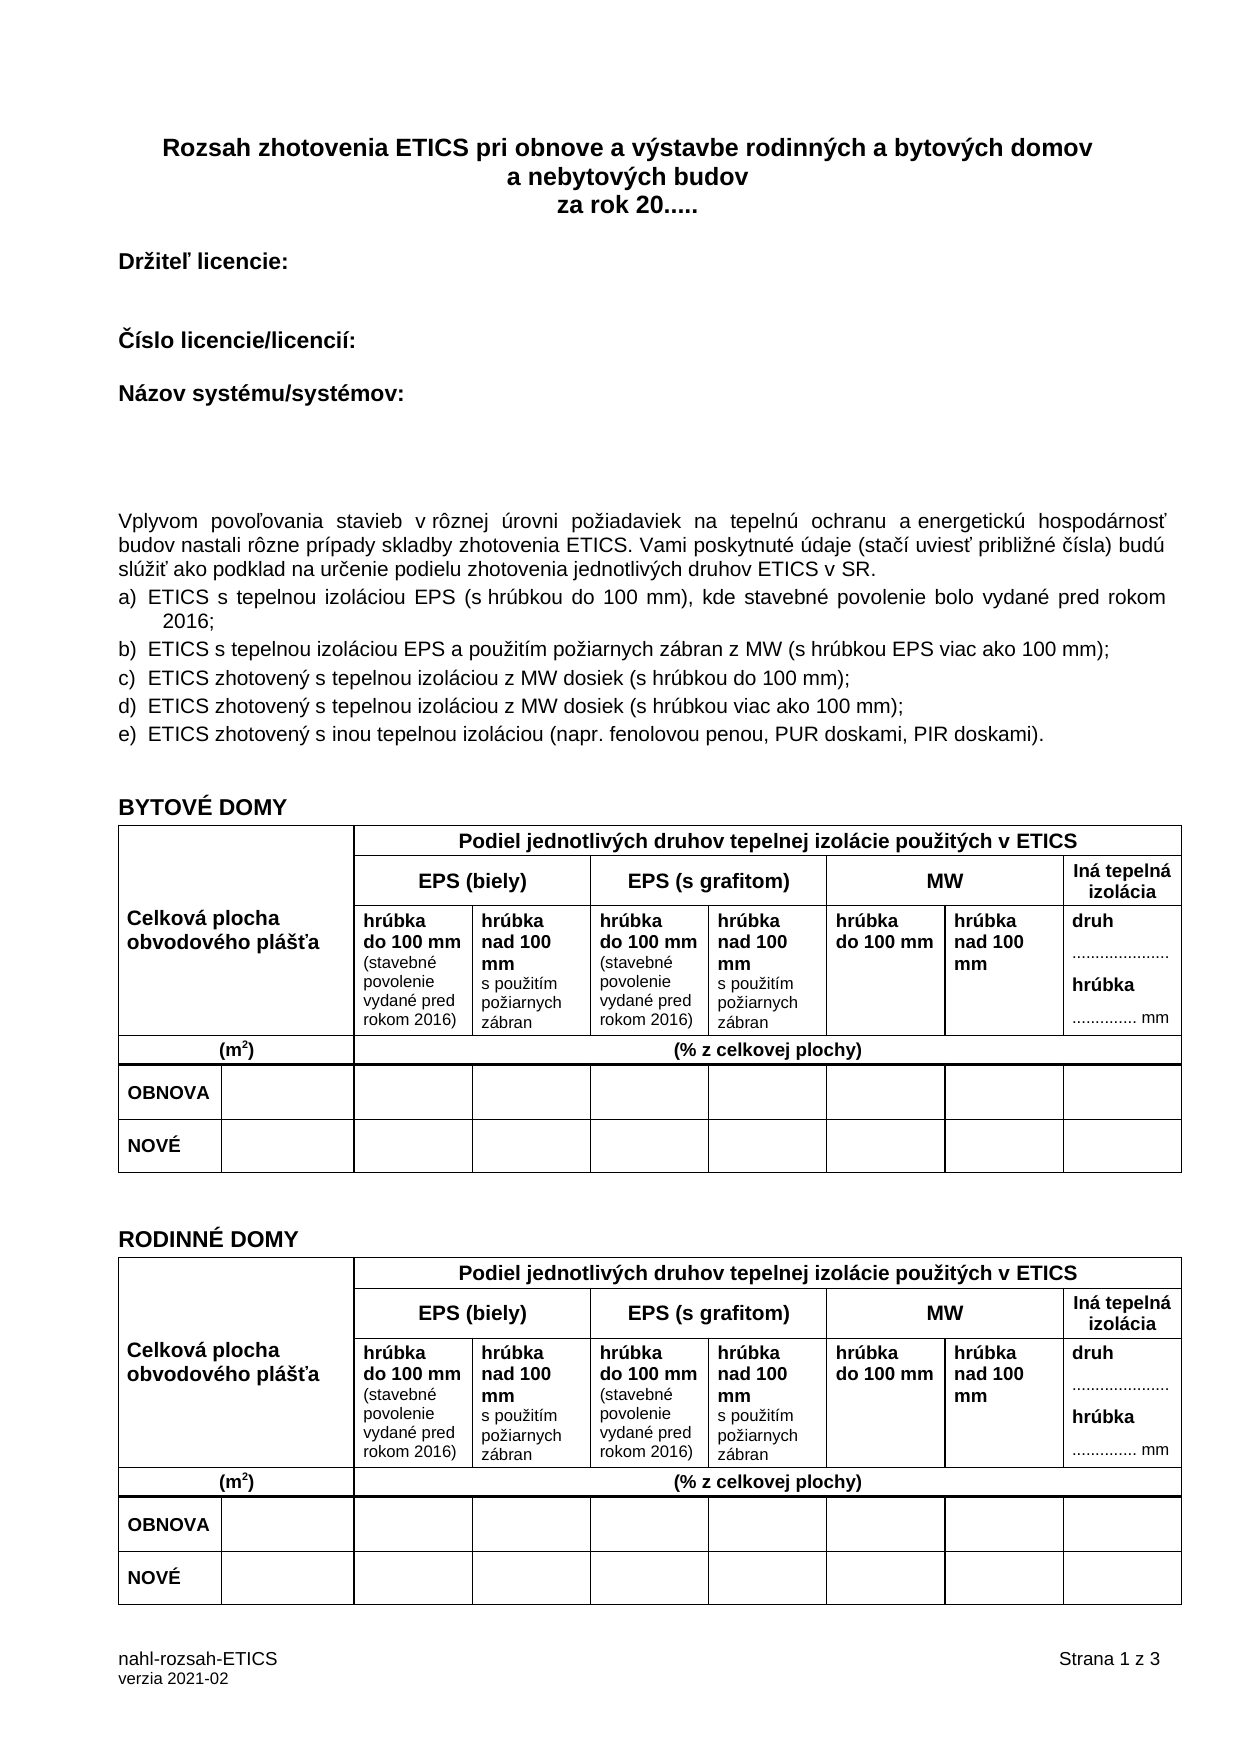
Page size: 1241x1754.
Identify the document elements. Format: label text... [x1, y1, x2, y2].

table_cell [827, 1498, 944, 1551]
table_cell [355, 1498, 472, 1551]
table_cell EPS (s grafitom) [591, 1289, 826, 1338]
table_header Celková plocha obvodového plášťa [119, 826, 353, 1034]
table_cell [473, 1498, 590, 1551]
table_header Podiel jednotlivých druhov tepelnej izolácie použitých v ETICS [355, 1258, 1181, 1288]
table_cell [946, 1498, 1063, 1551]
table_cell [827, 1552, 944, 1604]
table_cell [591, 1498, 708, 1551]
table_cell NOVÉ [119, 1552, 221, 1604]
table_cell Iná tepelná izolácia [1064, 856, 1181, 905]
table_header Podiel jednotlivých druhov tepelnej izolácie použitých v ETICS [355, 826, 1181, 855]
text Názov systému/systémov: [118, 380, 1152, 406]
table_cell hrúbka nad 100 mm s použitím požiarnych zábran [709, 1339, 826, 1467]
table_cell hrúbka nad 100 mm s použitím požiarnych zábran [473, 906, 590, 1034]
text c) ETICS zhotovený s tepelnou izoláciou z MW dosiek (s hrúbkou do 100 mm); [118, 665, 1167, 689]
table_cell hrúbka nad 100 mm [946, 906, 1063, 1034]
text RODINNÉ DOMY [118, 1226, 1152, 1252]
table_cell MW [827, 1289, 1063, 1338]
table_cell hrúbka do 100 mm (stavebné povolenie vydané pred rokom 2016) [355, 906, 472, 1034]
table_cell [1064, 1120, 1181, 1172]
table_cell druh ..................... hrúbka .............. mm [1064, 1339, 1181, 1467]
text d) ETICS zhotovený s tepelnou izoláciou z MW dosiek (s hrúbkou viac ako 100 mm); [118, 693, 1167, 717]
table_cell [709, 1120, 826, 1172]
table_cell NOVÉ [119, 1120, 221, 1172]
table_cell (m2) [119, 1468, 353, 1495]
text Vplyvom povoľovania stavieb v rôznej úrovni požiadaviek na tepelnú ochranu a energetickú hospodárnosť budov nastali rôzne prípady skladby zhotovenia ETICS. Vami poskytnuté údaje (stačí uviesť približné čísla) budú slúžiť ako podklad na určenie podielu zhotovenia jednotlivých druhov ETICS v SR. [118, 509, 1167, 581]
table_cell hrúbka do 100 mm [827, 906, 944, 1034]
table_cell [473, 1066, 590, 1118]
table_cell hrúbka do 100 mm (stavebné povolenie vydané pred rokom 2016) [591, 906, 708, 1034]
table_cell [473, 1552, 590, 1604]
table_cell MW [827, 856, 1063, 905]
table_cell [946, 1120, 1063, 1172]
table_cell [591, 1552, 708, 1604]
table_cell [591, 1066, 708, 1118]
table_header Celková plocha obvodového plášťa [119, 1258, 353, 1467]
text Číslo licencie/licencií: [118, 327, 1152, 353]
text b) ETICS s tepelnou izoláciou EPS a použitím požiarnych zábran z MW (s hrúbkou EPS viac ako 100 mm); [118, 637, 1167, 661]
table_cell hrúbka nad 100 mm [946, 1339, 1063, 1467]
table_cell [709, 1498, 826, 1551]
table_cell druh ..................... hrúbka .............. mm [1064, 906, 1181, 1034]
table_cell EPS (biely) [355, 856, 590, 905]
table_cell EPS (biely) [355, 1289, 590, 1338]
text a) ETICS s tepelnou izoláciou EPS (s hrúbkou do 100 mm), kde stavebné povolenie bolo vydané pred rokom 2016; [118, 585, 1167, 633]
table_cell [355, 1552, 472, 1604]
table_cell [946, 1066, 1063, 1118]
table_cell hrúbka do 100 mm (stavebné povolenie vydané pred rokom 2016) [591, 1339, 708, 1467]
table_cell hrúbka do 100 mm [827, 1339, 944, 1467]
subtitle Rozsah zhotovenia ETICS pri obnove a výstavbe rodinných a bytových domov a nebytových budov [118, 133, 1137, 190]
table_cell [1064, 1498, 1181, 1551]
text e) ETICS zhotovený s inou tepelnou izoláciou (napr. fenolovou penou, PUR doskami, PIR doskami). [118, 722, 1167, 746]
table_cell [827, 1066, 944, 1118]
table_cell [355, 1066, 472, 1118]
table_cell [591, 1120, 708, 1172]
subtitle za rok 20..... [118, 190, 1137, 219]
table_cell [1064, 1552, 1181, 1604]
table_cell OBNOVA [119, 1066, 221, 1118]
table_cell (% z celkovej plochy) [355, 1468, 1181, 1495]
table_cell [1064, 1066, 1181, 1118]
table_cell (% z celkovej plochy) [355, 1036, 1181, 1063]
table_cell [709, 1066, 826, 1118]
table_cell hrúbka nad 100 mm s použitím požiarnych zábran [709, 906, 826, 1034]
table_cell [946, 1552, 1063, 1604]
table_cell hrúbka nad 100 mm s použitím požiarnych zábran [473, 1339, 590, 1467]
text Držiteľ licencie: [118, 248, 1152, 274]
table_cell [222, 1552, 353, 1604]
text BYTOVÉ DOMY [118, 793, 1152, 820]
table_cell [473, 1120, 590, 1172]
table_cell [222, 1066, 353, 1118]
table_cell Iná tepelná izolácia [1064, 1289, 1181, 1338]
table_cell EPS (s grafitom) [591, 856, 826, 905]
table_cell [827, 1120, 944, 1172]
table_cell [355, 1120, 472, 1172]
table_cell [222, 1498, 353, 1551]
table_cell [709, 1552, 826, 1604]
table_cell OBNOVA [119, 1498, 221, 1551]
table_cell hrúbka do 100 mm (stavebné povolenie vydané pred rokom 2016) [355, 1339, 472, 1467]
table_cell [222, 1120, 353, 1172]
table_cell (m2) [119, 1036, 353, 1063]
